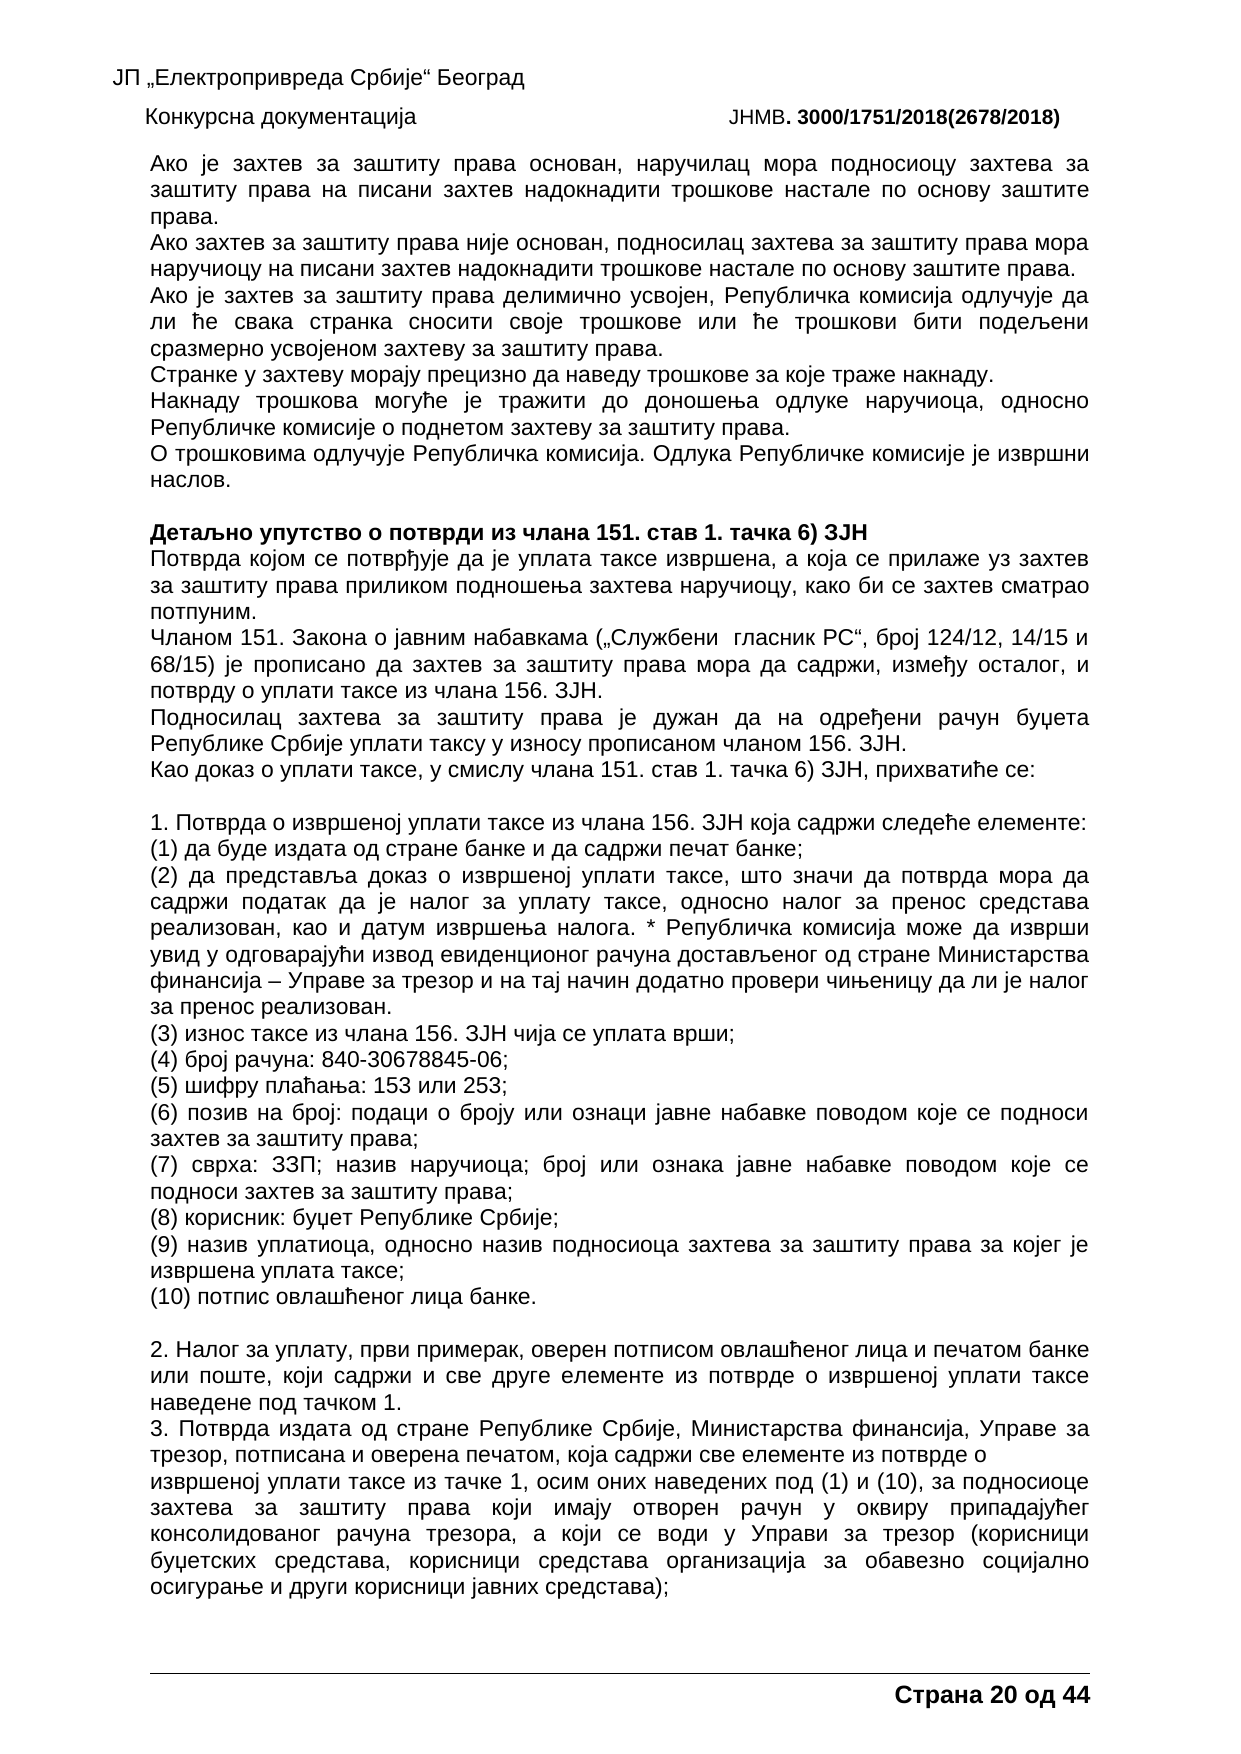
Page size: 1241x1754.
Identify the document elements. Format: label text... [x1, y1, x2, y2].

text извршеној уплати таксе из тачке 1, осим оних наведених под (1) и (10), за подносиоце захтева за заштиту права који имају отворен рачун у оквиру припадајућег консолидованог рачуна трезора, а који се води у Управи за трезор (корисници буџетских средстава, корисници средстава организација за обавезно социјално осигурање и други корисници јавних средстава); [150, 1468, 1090, 1599]
text (8) корисник: буџет Републике Србије; [150, 1204, 1090, 1231]
text 3. Потврда издата од стране Републике Србије, Министарства финансија, Управе за трезор, потписана и оверена печатом, која садржи све елементе из потврде о [150, 1415, 1090, 1468]
text Накнаду трошкова могуће је тражити до доношења одлуке наручиоца, односно Републичке комисије о поднетом захтеву за заштиту права. [150, 387, 1090, 440]
text (3) износ таксе из члана 156. ЗЈН чија се уплата врши; [150, 1020, 1090, 1046]
text Ако захтев за заштиту права није основан, подносилац захтева за заштиту права мора наручиоцу на писани захтев надокнадити трошкове настале по основу заштите права. [150, 229, 1090, 282]
text (6) позив на број: подаци о броју или ознаци јавне набавке поводом које се подноси захтев за заштиту права; [150, 1099, 1090, 1151]
text 2. Налог за уплату, први примерак, оверен потписом овлашћеног лица и печатом банке или поште, који садржи и све друге елементе из потврде о извршеној уплати таксе наведене под тачком 1. [150, 1336, 1090, 1415]
text (10) потпис овлашћеног лица банке. [150, 1283, 1090, 1309]
text (4) број рачуна: 840-30678845-06; [150, 1046, 1090, 1072]
text Као доказ о уплати таксе, у смислу члана 151. став 1. тачка 6) ЗЈН, прихватиће се: [150, 756, 1090, 782]
text Чланом 151. Закона о јавним набавкама („Службени гласник РС“, број 124/12, 14/15 и 68/15) је прописано да захтев за заштиту права мора да садржи, између осталог, и потврду о уплати таксе из члана 156. ЗЈН. [150, 624, 1090, 703]
text 1. Потврда о извршеној уплати таксе из члана 156. ЗЈН која садржи следеће елементе: [150, 809, 1090, 835]
text Ако је захтев за заштиту права делимично усвојен, Републичка комисија одлучује да ли ће свака странка сносити своје трошкове или ће трошкови бити подељени сразмерно усвојеном захтеву за заштиту права. [150, 282, 1090, 361]
text (9) назив уплатиоца, односно назив подносиоца захтева за заштиту права за којег је извршена уплата таксе; [150, 1231, 1090, 1283]
text (5) шифру плаћања: 153 или 253; [150, 1072, 1090, 1099]
text (2) да представља доказ о извршеној уплати таксе, што значи да потврда мора да садржи податак да је налог за уплату таксе, односно налог за пренос средстава реализован, као и датум извршења налога. * Републичка комисија може да изврши увид у одговарајући извод евиденционог рачуна достављеног од стране Министарства финансија – Управе за трезор и на тај начин додатно провери чињеницу да ли је налог за пренос реализован. [150, 862, 1090, 1020]
text (1) да буде издата од стране банке и да садржи печат банке; [150, 835, 1090, 862]
text Подносилац захтева за заштиту права је дужан да на одређени рачун буџета Републике Србије уплати таксу у износу прописаном чланом 156. ЗЈН. [150, 703, 1090, 756]
text (7) сврха: ЗЗП; назив наручиоца; број или ознака јавне набавке поводом које се подноси захтев за заштиту права; [150, 1151, 1090, 1204]
text Странке у захтеву морају прецизно да наведу трошкове за које траже накнаду. [150, 361, 1090, 387]
text Потврда којом се потврђује да је уплата таксе извршена, а која се прилаже уз захтев за заштиту права приликом подношења захтева наручиоцу, како би се захтев сматрао потпуним. [150, 545, 1090, 624]
text Детаљно упутство о потврди из члана 151. став 1. тачка 6) ЗЈН [150, 519, 1090, 545]
text Ако је захтев за заштиту права основан, наручилац мора подносиоцу захтева за заштиту права на писани захтев надокнадити трошкове настале по основу заштите права. [150, 150, 1090, 229]
text О трошковима одлучује Републичка комисија. Одлука Републичке комисије је извршни наслов. [150, 440, 1090, 493]
